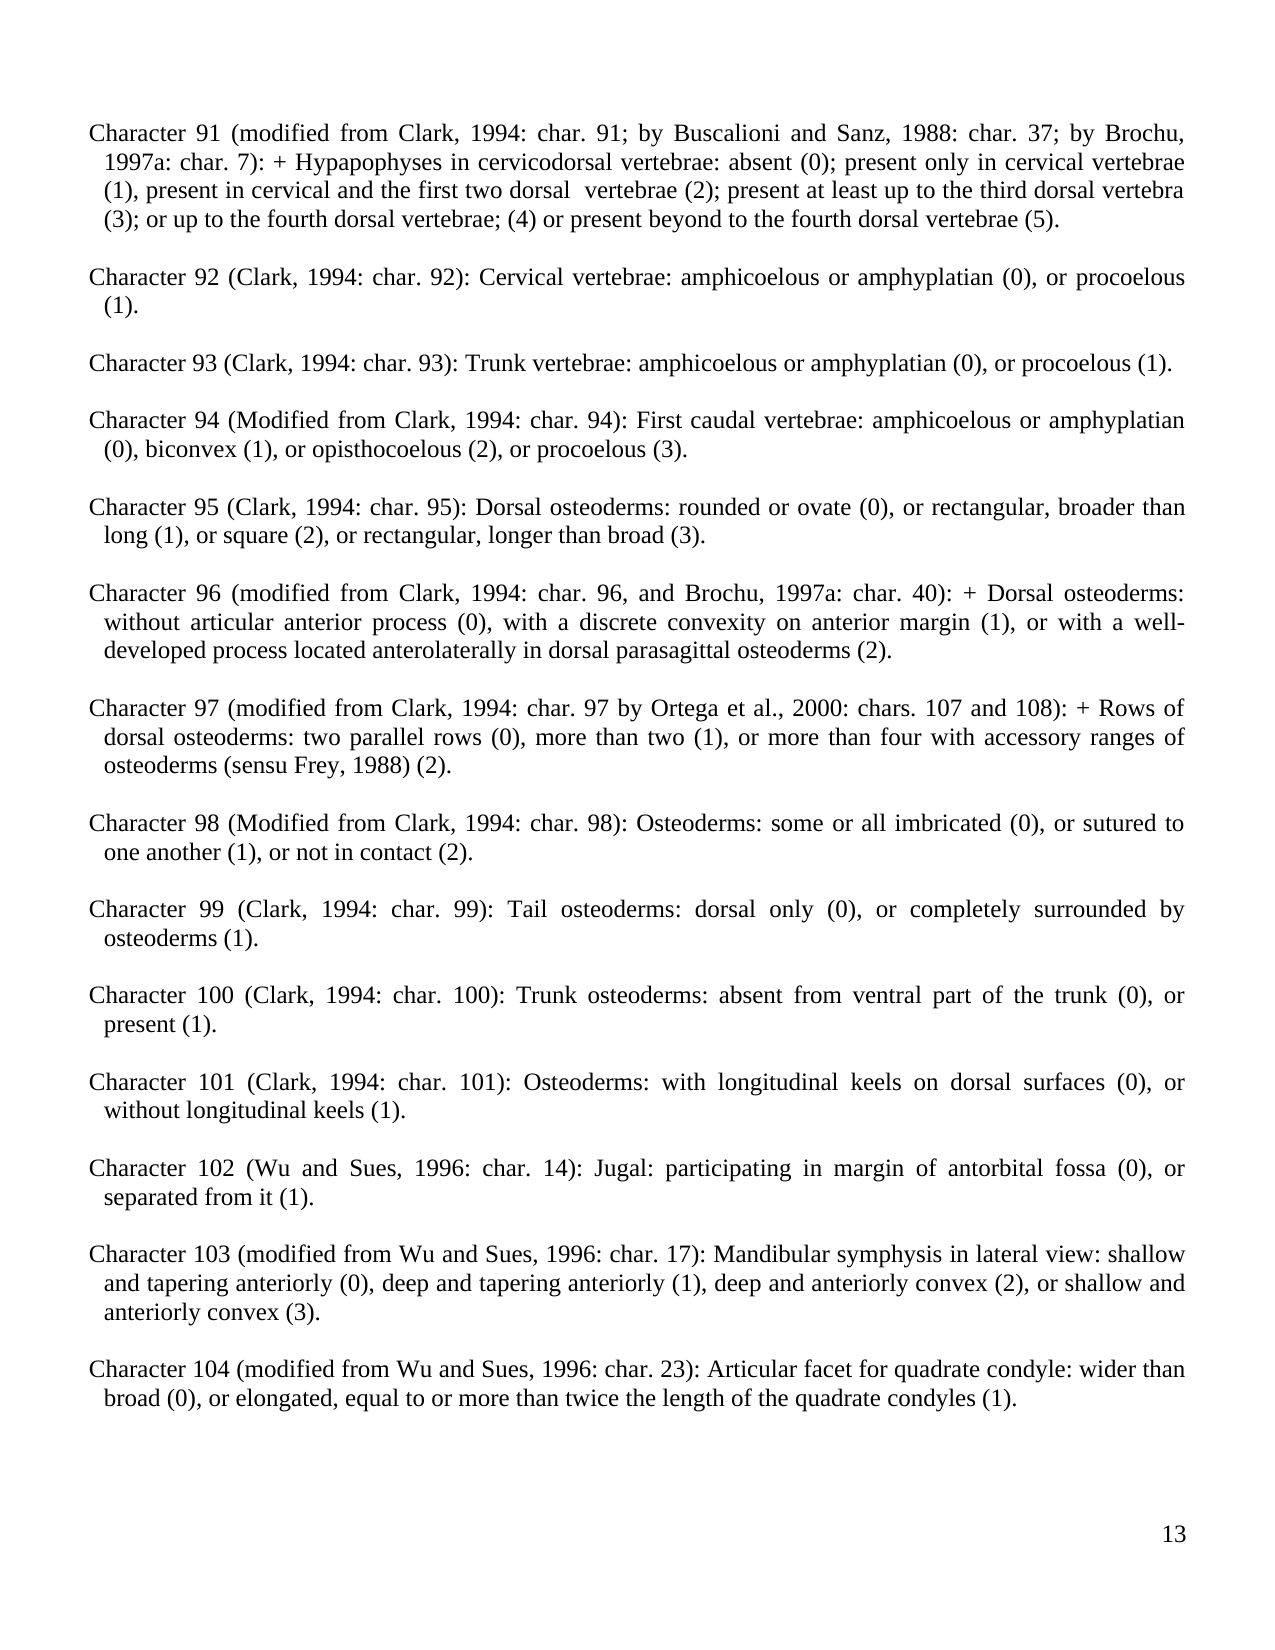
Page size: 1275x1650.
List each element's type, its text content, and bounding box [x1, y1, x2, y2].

text Character 102 (Wu and Sues, 1996: char. 14): Jugal: participating in margin of antorbital fossa (0), or separated from it (1). [89, 1153, 1186, 1211]
text Character 103 (modified from Wu and Sues, 1996: char. 17): Mandibular symphysis in lateral view: shallow and tapering anteriorly (0), deep and tapering anteriorly (1), deep and anteriorly convex (2), or shallow and anteriorly convex (3). [89, 1239, 1186, 1326]
text Character 98 (Modified from Clark, 1994: char. 98): Osteoderms: some or all imbricated (0), or sutured to one another (1), or not in contact (2). [89, 808, 1186, 866]
text Character 100 (Clark, 1994: char. 100): Trunk osteoderms: absent from ventral part of the trunk (0), or present (1). [89, 981, 1186, 1038]
text Character 94 (Modified from Clark, 1994: char. 94): First caudal vertebrae: amphicoelous or amphyplatian (0), biconvex (1), or opisthocoelous (2), or procoelous (3). [89, 406, 1186, 463]
text Character 96 (modified from Clark, 1994: char. 96, and Brochu, 1997a: char. 40): + Dorsal osteoderms: without articular anterior process (0), with a discrete convexity on anterior margin (1), or with a well-developed process located anterolaterally in dorsal parasagittal osteoderms (2). [89, 578, 1186, 664]
text Character 92 (Clark, 1994: char. 92): Cervical vertebrae: amphicoelous or amphyplatian (0), or procoelous (1). [89, 262, 1186, 319]
text Character 99 (Clark, 1994: char. 99): Tail osteoderms: dorsal only (0), or completely surrounded by osteoderms (1). [89, 894, 1186, 952]
text Character 101 (Clark, 1994: char. 101): Osteoderms: with longitudinal keels on dorsal surfaces (0), or without longitudinal keels (1). [89, 1067, 1186, 1124]
text Character 93 (Clark, 1994: char. 93): Trunk vertebrae: amphicoelous or amphyplatian (0), or procoelous (1). [89, 348, 1186, 377]
text Character 104 (modified from Wu and Sues, 1996: char. 23): Articular facet for quadrate condyle: wider than broad (0), or elongated, equal to or more than twice the length of the quadrate condyles (1). [89, 1354, 1186, 1412]
text Character 97 (modified from Clark, 1994: char. 97 by Ortega et al., 2000: chars. 107 and 108): + Rows of dorsal osteoderms: two parallel rows (0), more than two (1), or more than four with accessory ranges of osteoderms (sensu Frey, 1988) (2). [89, 693, 1186, 779]
text Character 95 (Clark, 1994: char. 95): Dorsal osteoderms: rounded or ovate (0), or rectangular, broader than long (1), or square (2), or rectangular, longer than broad (3). [89, 492, 1186, 549]
text Character 91 (modified from Clark, 1994: char. 91; by Buscalioni and Sanz, 1988: char. 37; by Brochu, 1997a: char. 7): + Hypapophyses in cervicodorsal vertebrae: absent (0); present only in cervical vertebrae (1), present in cervical and the first two dorsal vertebrae (2); present at least up to the third dorsal vertebra (3); or up to the fourth dorsal vertebrae; (4) or present beyond to the fourth dorsal vertebrae (5). [89, 118, 1186, 233]
